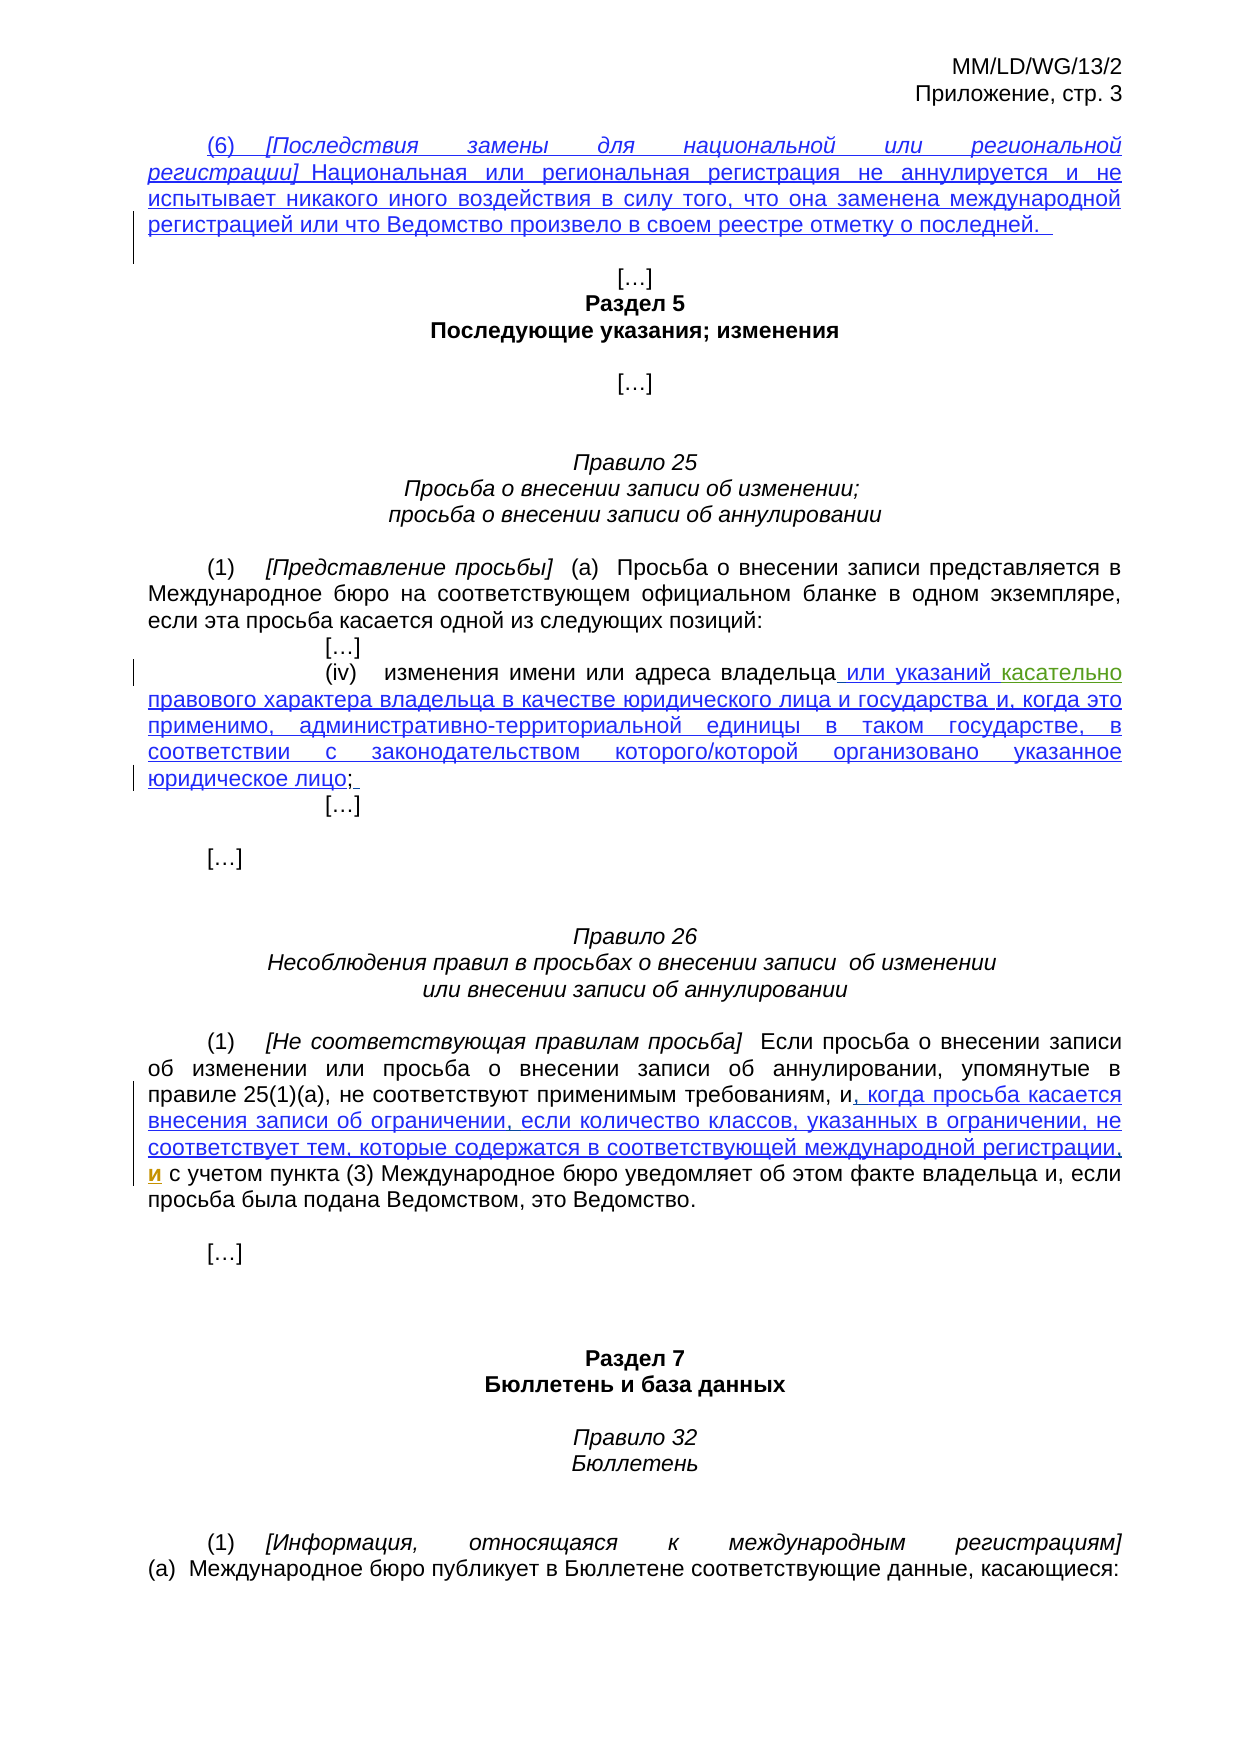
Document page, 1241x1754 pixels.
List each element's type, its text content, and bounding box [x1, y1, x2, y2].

text (iv) изменения имени или адреса владельцаили указаний правового характера владельца в качестве юридического лица и государства и, когда это применимо, административно-территориальной единицы в таком государстве, в соответствии с законодательством которого/которой организовано указанное юридическое лицо; [148, 659, 1122, 735]
text (1) [Не соответствующая правилам просьба] Если просьба о внесении записи об изменении или просьба о внесении записи об аннулировании, упомянутые в правиле 25(1)(а), не соответствуют применимым требованиям, икогда просьба касается внесения записи об ограниченииесли количество классов, указанных в ограничении, не соответствует тем, которые содержатся в соответствующей международной регистрациии с учетом пункта (3) Международное бюро уведомляет об этом факте владельца и, если просьба была подана Ведомством, это Ведомство. [148, 1028, 1122, 1130]
text Последующие указания; изменения [148, 317, 1122, 343]
text […] [148, 264, 1122, 290]
text […] [148, 1239, 1122, 1265]
subtitle Правило 32 [148, 1423, 1122, 1450]
text (6) [Последствия замены для национальной или региональной регистрации] Национальная или региональная регистрация не аннулируется и не испытывает никакого иного воздействия в силу того, что она заменена международной регистрацией или что Ведомство произвело в своем реестре отметку о последней. [148, 183, 1122, 238]
text (1) [Представление просьбы] (а) Просьба о внесении записи представляется в Международное бюро на соответствующем официальном бланке в одном экземпляре, если эта просьба касается одной из следующих позиций: [148, 554, 1122, 633]
text Раздел 7 [148, 1344, 1122, 1371]
text […] [148, 369, 1122, 396]
text […] [148, 633, 1122, 659]
text (1) [Не соответствующая правилам просьба] Если просьба о внесении записи об изменении или просьба о внесении записи об аннулировании, упомянутые в правиле 25(1)(а), не соответствуют применимым требованиям, икогда просьба касается внесения записи об ограниченииесли количество классов, указанных в ограничении, не соответствует тем, которые содержатся в соответствующей международной регистрациии с учетом пункта (3) Международное бюро уведомляет об этом факте владельца и, если просьба была подана Ведомством, это Ведомство. [148, 1158, 1122, 1213]
text Бюллетень [148, 1450, 1122, 1476]
text […] [148, 844, 1122, 870]
text (6) [Последствия замены для национальной или региональной регистрации] Национальная или региональная регистрация не аннулируется и не испытывает никакого иного воздействия в силу того, что она заменена международной регистрацией или что Ведомство произвело в своем реестре отметку о последней. [148, 132, 1122, 181]
text (1) [Информация, относящаяся к международным регистрациям] (а) Международное бюро публикует в Бюллетене соответствующие данные, касающиеся: [148, 1529, 1122, 1582]
text Просьба о внесении записи об изменении; просьба о внесении записи об аннулировании [148, 475, 1122, 527]
text Правило 25 [148, 448, 1122, 475]
text (iv) изменения имени или адреса владельцаили указаний правового характера владельца в качестве юридического лица и государства и, когда это применимо, административно-территориальной единицы в таком государстве, в соответствии с законодательством которого/которой организовано указанное юридическое лицо; [148, 762, 1122, 791]
text Бюллетень и база данных [148, 1371, 1122, 1397]
text Несоблюдения правил в просьбах о внесении записи об изменении или внесении записи об аннулировании [148, 949, 1122, 1002]
text Правило 26 [148, 923, 1122, 949]
text (iv) изменения имени или адреса владельцаили указаний правового характера владельца в качестве юридического лица и государства и, когда это применимо, административно-территориальной единицы в таком государстве, в соответствии с законодательством которого/которой организовано указанное юридическое лицо; [148, 736, 1122, 761]
text […] [148, 791, 1122, 817]
text Раздел 5 [148, 290, 1122, 317]
